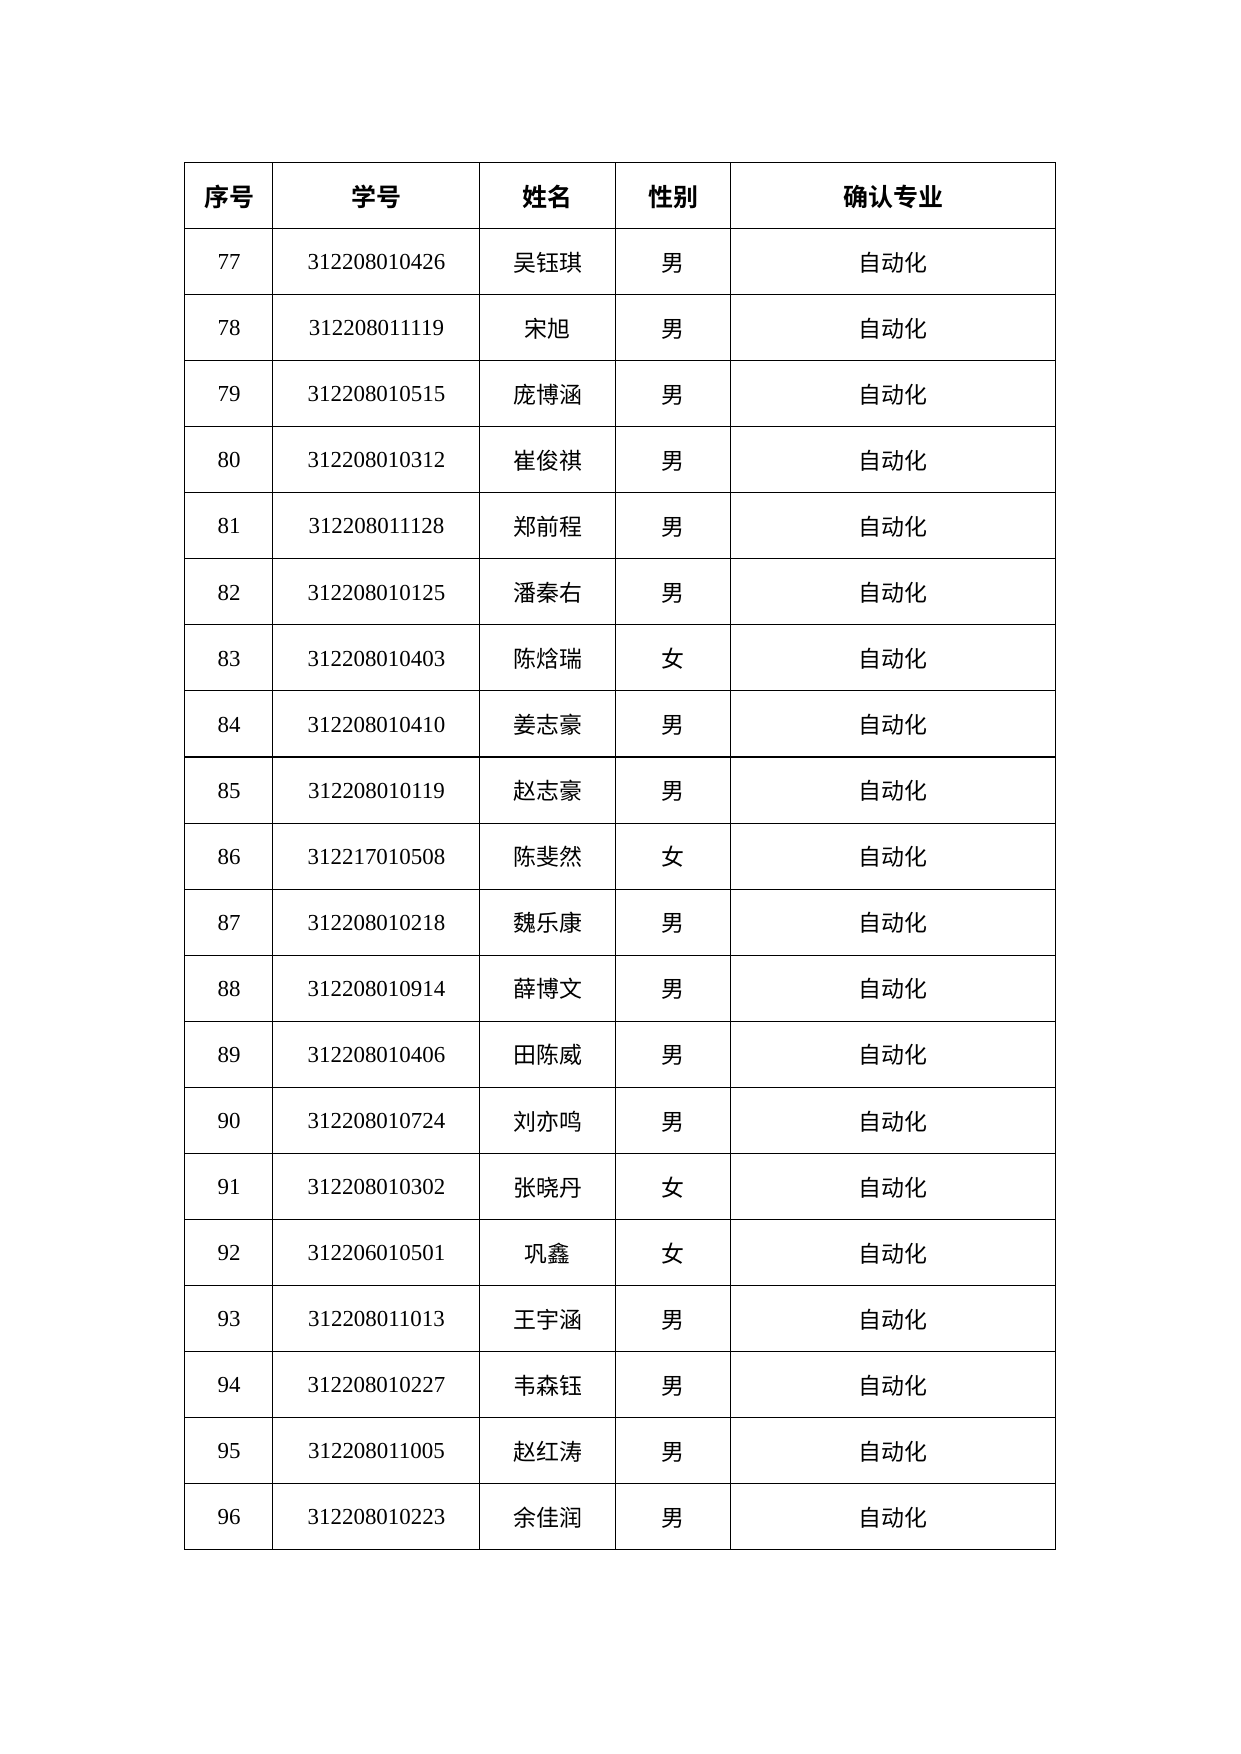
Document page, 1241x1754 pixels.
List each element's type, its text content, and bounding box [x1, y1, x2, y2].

table_cell 92 [185, 1220, 272, 1285]
table_cell 男 [616, 1088, 730, 1153]
table_cell 自动化 [731, 1220, 1055, 1285]
table_cell 89 [185, 1022, 272, 1087]
table_cell 吴钰琪 [480, 229, 615, 294]
table_cell 男 [616, 691, 730, 756]
table_cell 312208010426 [273, 229, 479, 294]
table_cell 宋旭 [480, 295, 615, 360]
table_cell 男 [616, 229, 730, 294]
table_cell 自动化 [731, 361, 1055, 426]
table_cell 男 [616, 890, 730, 954]
table_cell 90 [185, 1088, 272, 1153]
table_cell 312208011119 [273, 295, 479, 360]
table_cell 312208010227 [273, 1352, 479, 1417]
table_cell 自动化 [731, 1484, 1055, 1549]
table_cell 自动化 [731, 758, 1055, 822]
table_cell 田陈威 [480, 1022, 615, 1087]
table_cell 赵红涛 [480, 1418, 615, 1483]
table_cell 庞博涵 [480, 361, 615, 426]
table_cell 312208010403 [273, 625, 479, 690]
table_cell 自动化 [731, 1022, 1055, 1087]
table_cell 张晓丹 [480, 1154, 615, 1219]
table_cell 男 [616, 559, 730, 624]
table_cell 余佳润 [480, 1484, 615, 1549]
table_cell 薛博文 [480, 956, 615, 1021]
table_cell 87 [185, 890, 272, 954]
table_cell 女 [616, 824, 730, 888]
table_cell 312208010223 [273, 1484, 479, 1549]
table_cell 96 [185, 1484, 272, 1549]
table_cell 312208010724 [273, 1088, 479, 1153]
table_cell 312208010515 [273, 361, 479, 426]
table_cell 自动化 [731, 890, 1055, 954]
table_cell 男 [616, 1484, 730, 1549]
table_cell 312217010508 [273, 824, 479, 888]
table_cell 巩鑫 [480, 1220, 615, 1285]
table_header 性别 [616, 163, 730, 228]
table_cell 刘亦鸣 [480, 1088, 615, 1153]
table_cell 韦森钰 [480, 1352, 615, 1417]
table_cell 95 [185, 1418, 272, 1483]
table_cell 312208010312 [273, 427, 479, 492]
table_cell 78 [185, 295, 272, 360]
table_header 序号 [185, 163, 272, 228]
table_cell 男 [616, 427, 730, 492]
table_cell 自动化 [731, 691, 1055, 756]
table_cell 自动化 [731, 1154, 1055, 1219]
table_cell 崔俊祺 [480, 427, 615, 492]
table_cell 女 [616, 1154, 730, 1219]
table_cell 77 [185, 229, 272, 294]
table_cell 男 [616, 956, 730, 1021]
table_cell 312208011005 [273, 1418, 479, 1483]
table_cell 312208010302 [273, 1154, 479, 1219]
table_cell 85 [185, 758, 272, 822]
table_header 确认专业 [731, 163, 1055, 228]
table_cell 男 [616, 758, 730, 822]
table_cell 潘秦右 [480, 559, 615, 624]
table_cell 83 [185, 625, 272, 690]
table_cell 79 [185, 361, 272, 426]
table_cell 男 [616, 493, 730, 558]
table_cell 80 [185, 427, 272, 492]
table_cell 自动化 [731, 1286, 1055, 1351]
table_cell 84 [185, 691, 272, 756]
table_cell 312208010218 [273, 890, 479, 954]
table_cell 姜志豪 [480, 691, 615, 756]
table_cell 86 [185, 824, 272, 888]
table_cell 陈斐然 [480, 824, 615, 888]
table_cell 82 [185, 559, 272, 624]
table_cell 自动化 [731, 824, 1055, 888]
table_cell 陈焓瑞 [480, 625, 615, 690]
table_cell 自动化 [731, 559, 1055, 624]
table_cell 312208011013 [273, 1286, 479, 1351]
table_cell 自动化 [731, 295, 1055, 360]
table_cell 312208010410 [273, 691, 479, 756]
table_cell 81 [185, 493, 272, 558]
table_cell 自动化 [731, 1352, 1055, 1417]
table_header 学号 [273, 163, 479, 228]
table_cell 93 [185, 1286, 272, 1351]
table_cell 男 [616, 1352, 730, 1417]
table_cell 自动化 [731, 956, 1055, 1021]
table_cell 88 [185, 956, 272, 1021]
table_cell 王宇涵 [480, 1286, 615, 1351]
table_cell 自动化 [731, 1418, 1055, 1483]
table_cell 男 [616, 1418, 730, 1483]
table_cell 郑前程 [480, 493, 615, 558]
table_cell 男 [616, 295, 730, 360]
table_cell 312206010501 [273, 1220, 479, 1285]
table_cell 男 [616, 361, 730, 426]
table_cell 魏乐康 [480, 890, 615, 954]
table_cell 赵志豪 [480, 758, 615, 822]
table_cell 312208011128 [273, 493, 479, 558]
table_cell 男 [616, 1022, 730, 1087]
table_cell 312208010914 [273, 956, 479, 1021]
table_cell 91 [185, 1154, 272, 1219]
table_cell 94 [185, 1352, 272, 1417]
table_cell 312208010406 [273, 1022, 479, 1087]
table_cell 自动化 [731, 427, 1055, 492]
table_cell 312208010119 [273, 758, 479, 822]
table_cell 自动化 [731, 229, 1055, 294]
table_header 姓名 [480, 163, 615, 228]
table_cell 女 [616, 1220, 730, 1285]
table_cell 312208010125 [273, 559, 479, 624]
table_cell 女 [616, 625, 730, 690]
table_cell 男 [616, 1286, 730, 1351]
table_cell 自动化 [731, 1088, 1055, 1153]
table_cell 自动化 [731, 625, 1055, 690]
table_cell 自动化 [731, 493, 1055, 558]
